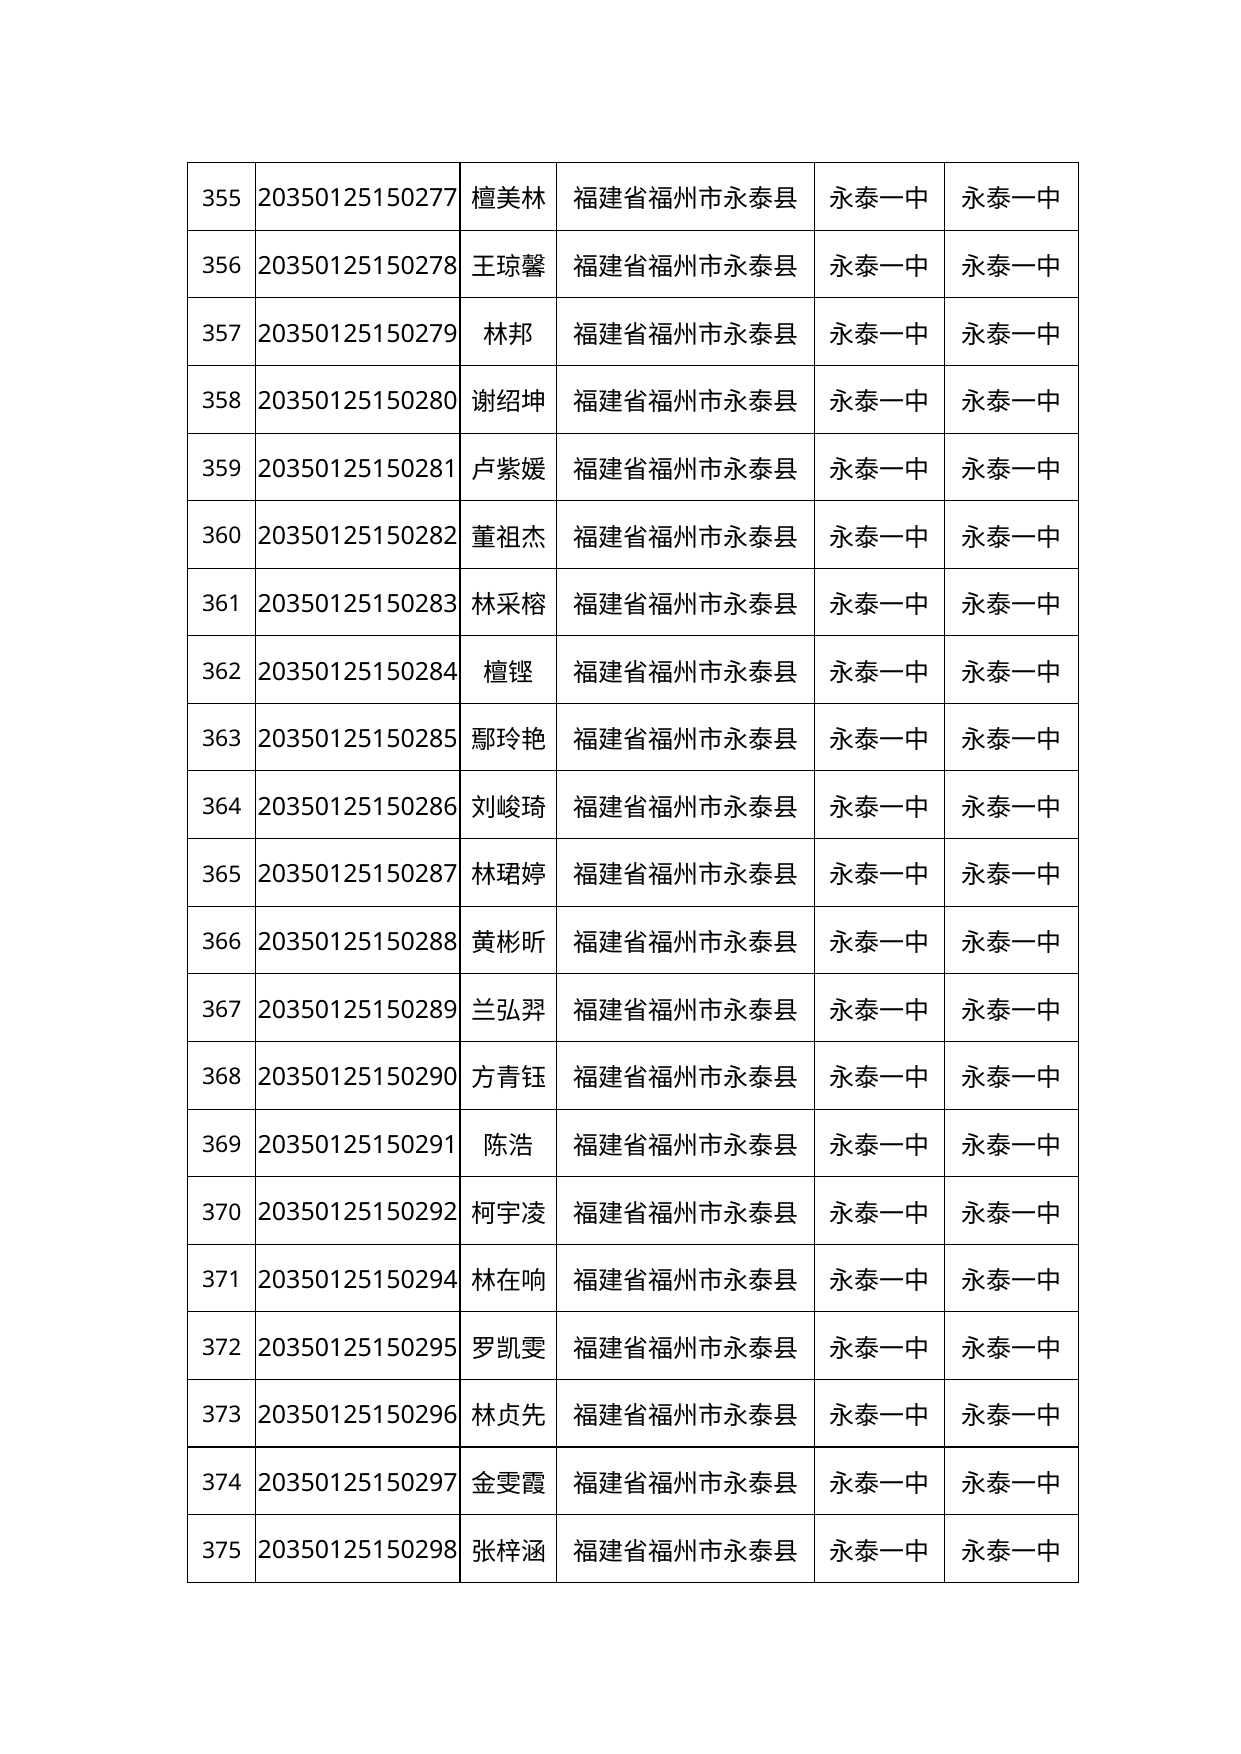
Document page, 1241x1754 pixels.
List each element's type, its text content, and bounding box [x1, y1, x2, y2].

table_cell 福建省福州市永泰县 [557, 1312, 814, 1379]
table_cell 永泰一中 [945, 569, 1078, 635]
table_cell 王琼馨 [461, 231, 556, 297]
table_cell 罗凯雯 [461, 1312, 556, 1379]
table_cell 永泰一中 [945, 974, 1078, 1041]
table_cell 永泰一中 [815, 366, 944, 432]
table_cell 福建省福州市永泰县 [557, 366, 814, 432]
table_cell 20350125150284 [256, 636, 459, 703]
table_cell 20350125150294 [256, 1245, 459, 1311]
table_cell 刘峻琦 [461, 771, 556, 838]
table_cell 永泰一中 [815, 1110, 944, 1176]
table_cell 358 [188, 366, 255, 432]
table_cell 檀美林 [461, 163, 556, 229]
table_cell 永泰一中 [815, 434, 944, 500]
table_cell 福建省福州市永泰县 [557, 974, 814, 1041]
table_cell 20350125150291 [256, 1110, 459, 1176]
table_cell 永泰一中 [945, 163, 1078, 229]
table_cell 永泰一中 [945, 1312, 1078, 1379]
table_cell 福建省福州市永泰县 [557, 907, 814, 973]
table_cell 355 [188, 163, 255, 229]
table_cell 20350125150280 [256, 366, 459, 432]
table_cell 林邦 [461, 298, 556, 365]
table_cell 福建省福州市永泰县 [557, 501, 814, 568]
table_cell 359 [188, 434, 255, 500]
table_cell 永泰一中 [945, 1042, 1078, 1108]
table_cell 福建省福州市永泰县 [557, 569, 814, 635]
table_cell 谢绍坤 [461, 366, 556, 432]
table_cell 20350125150295 [256, 1312, 459, 1379]
table_cell 374 [188, 1448, 255, 1514]
table_cell 362 [188, 636, 255, 703]
table_cell 柯宇凌 [461, 1177, 556, 1244]
table_cell 林在响 [461, 1245, 556, 1311]
table_cell 371 [188, 1245, 255, 1311]
table_cell 永泰一中 [815, 907, 944, 973]
table_cell 369 [188, 1110, 255, 1176]
table_cell 檀铿 [461, 636, 556, 703]
table_cell 20350125150285 [256, 704, 459, 770]
table_cell 20350125150282 [256, 501, 459, 568]
table_cell 兰弘羿 [461, 974, 556, 1041]
table_cell 永泰一中 [815, 974, 944, 1041]
table_cell 373 [188, 1380, 255, 1446]
table_cell 黄彬昕 [461, 907, 556, 973]
table_cell 永泰一中 [945, 1380, 1078, 1446]
table_cell 福建省福州市永泰县 [557, 434, 814, 500]
table_cell 375 [188, 1515, 255, 1582]
table_cell 福建省福州市永泰县 [557, 298, 814, 365]
table_cell 364 [188, 771, 255, 838]
table_cell 20350125150281 [256, 434, 459, 500]
table_cell 永泰一中 [815, 1312, 944, 1379]
table_cell 福建省福州市永泰县 [557, 1042, 814, 1108]
table_cell 福建省福州市永泰县 [557, 1110, 814, 1176]
table_cell 福建省福州市永泰县 [557, 1177, 814, 1244]
table_cell 永泰一中 [945, 434, 1078, 500]
table_cell 董祖杰 [461, 501, 556, 568]
table_cell 金雯霞 [461, 1448, 556, 1514]
table_cell 永泰一中 [815, 1515, 944, 1582]
table_cell 卢紫媛 [461, 434, 556, 500]
table_cell 福建省福州市永泰县 [557, 1448, 814, 1514]
table_cell 永泰一中 [815, 1042, 944, 1108]
table_cell 张梓涵 [461, 1515, 556, 1582]
table_cell 永泰一中 [945, 1515, 1078, 1582]
table_cell 福建省福州市永泰县 [557, 771, 814, 838]
table_cell 20350125150279 [256, 298, 459, 365]
table_cell 366 [188, 907, 255, 973]
table_cell 福建省福州市永泰县 [557, 1380, 814, 1446]
table_cell 永泰一中 [945, 501, 1078, 568]
table_cell 鄢玲艳 [461, 704, 556, 770]
table_cell 永泰一中 [815, 1448, 944, 1514]
table_cell 永泰一中 [815, 569, 944, 635]
table_cell 368 [188, 1042, 255, 1108]
table_cell 20350125150292 [256, 1177, 459, 1244]
table_cell 陈浩 [461, 1110, 556, 1176]
table_cell 20350125150298 [256, 1515, 459, 1582]
table_cell 20350125150278 [256, 231, 459, 297]
table_cell 永泰一中 [815, 1245, 944, 1311]
table_cell 20350125150288 [256, 907, 459, 973]
table_cell 福建省福州市永泰县 [557, 704, 814, 770]
table_cell 永泰一中 [815, 771, 944, 838]
table_cell 福建省福州市永泰县 [557, 636, 814, 703]
table_cell 363 [188, 704, 255, 770]
table_cell 365 [188, 839, 255, 906]
table_cell 永泰一中 [945, 366, 1078, 432]
table_cell 永泰一中 [945, 839, 1078, 906]
table_cell 福建省福州市永泰县 [557, 1515, 814, 1582]
table_cell 370 [188, 1177, 255, 1244]
table_cell 林贞先 [461, 1380, 556, 1446]
table_cell 20350125150297 [256, 1448, 459, 1514]
table_cell 方青钰 [461, 1042, 556, 1108]
table_cell 永泰一中 [945, 1448, 1078, 1514]
table_cell 永泰一中 [815, 839, 944, 906]
table_cell 20350125150283 [256, 569, 459, 635]
table_cell 永泰一中 [945, 771, 1078, 838]
table_cell 永泰一中 [815, 298, 944, 365]
table_cell 福建省福州市永泰县 [557, 231, 814, 297]
table_cell 361 [188, 569, 255, 635]
table_cell 永泰一中 [815, 1380, 944, 1446]
table_cell 林珺婷 [461, 839, 556, 906]
table_cell 林采榕 [461, 569, 556, 635]
table_cell 永泰一中 [945, 636, 1078, 703]
table_cell 367 [188, 974, 255, 1041]
table_cell 永泰一中 [815, 1177, 944, 1244]
table_cell 永泰一中 [815, 704, 944, 770]
table_cell 20350125150287 [256, 839, 459, 906]
table_cell 永泰一中 [815, 231, 944, 297]
table_cell 永泰一中 [815, 501, 944, 568]
table_cell 20350125150296 [256, 1380, 459, 1446]
table_cell 永泰一中 [815, 163, 944, 229]
table_cell 20350125150286 [256, 771, 459, 838]
table_cell 356 [188, 231, 255, 297]
table_cell 福建省福州市永泰县 [557, 1245, 814, 1311]
table_cell 20350125150277 [256, 163, 459, 229]
table_cell 永泰一中 [945, 907, 1078, 973]
table_cell 永泰一中 [945, 1177, 1078, 1244]
table_cell 360 [188, 501, 255, 568]
table_cell 20350125150289 [256, 974, 459, 1041]
table_cell 永泰一中 [945, 1110, 1078, 1176]
table_cell 357 [188, 298, 255, 365]
table_cell 372 [188, 1312, 255, 1379]
table_cell 福建省福州市永泰县 [557, 839, 814, 906]
table_cell 20350125150290 [256, 1042, 459, 1108]
table_cell 永泰一中 [945, 1245, 1078, 1311]
table_cell 永泰一中 [945, 298, 1078, 365]
table_cell 福建省福州市永泰县 [557, 163, 814, 229]
table_cell 永泰一中 [945, 704, 1078, 770]
table_cell 永泰一中 [815, 636, 944, 703]
table_cell 永泰一中 [945, 231, 1078, 297]
